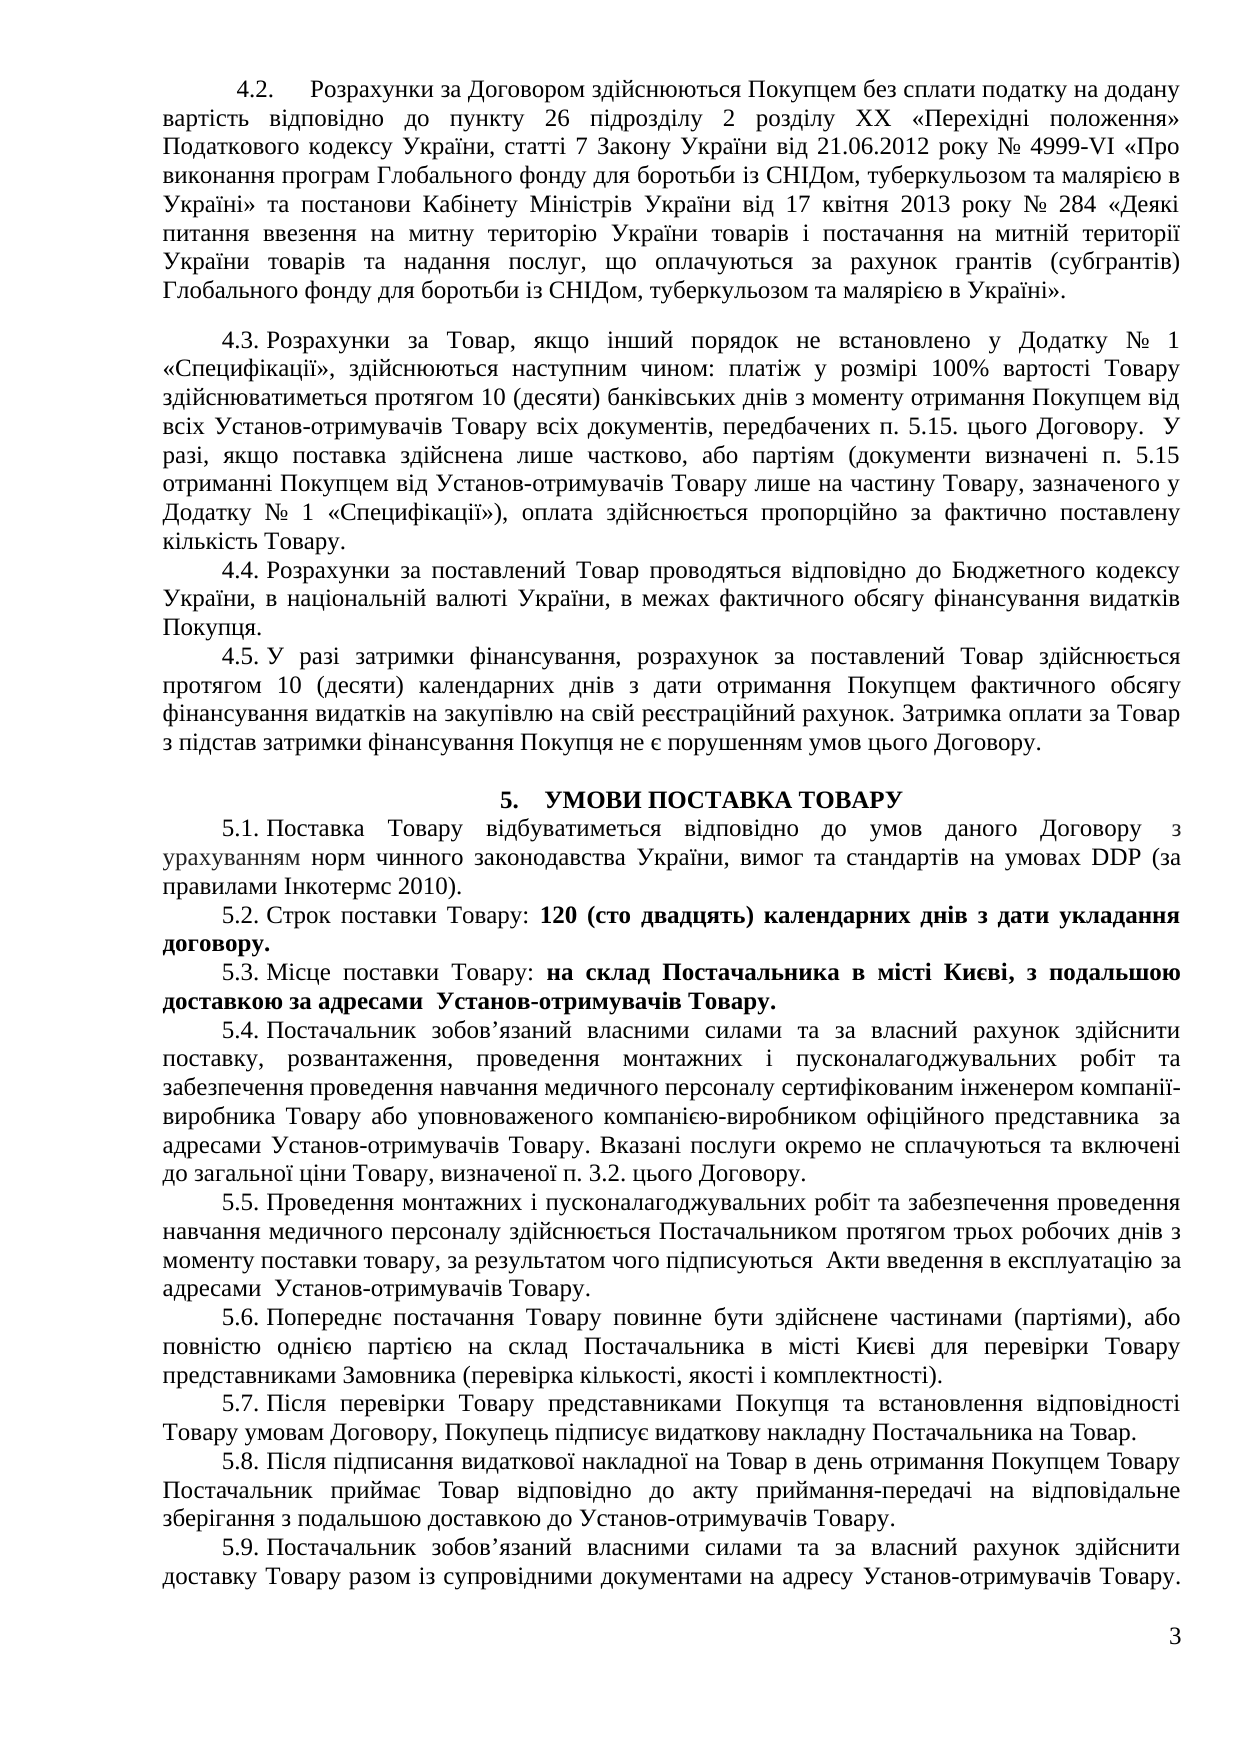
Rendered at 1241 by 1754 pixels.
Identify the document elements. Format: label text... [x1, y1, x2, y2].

list Попереднє постачання Товару повинне бути здійснене частинами (партіями), або повністю однією партією на склад Постачальника в місті Києві для перевірки Товару представниками Замовника (перевірка кількості, якості і комплектності). [162, 1302, 1181, 1388]
list Після підписання видаткової накладної на Товар в день отримання Покупцем Товару Постачальник приймає Товар відповідно до акту приймання-передачі на відповідальне зберігання з подальшою доставкою до Установ-отримувачів Товару. [162, 1446, 1181, 1532]
list Строк поставки Товару: 120 (сто двадцять) календарних днів з дати укладання договору. [162, 900, 1181, 957]
list Місце поставки Товару: на склад Постачальника в місті Києві, з подальшою доставкою за адресами Установ-отримувачів Товару. [162, 957, 1181, 1015]
list Розрахунки за Договором здійснюються Покупцем без сплати податку на додану вартість відповідно до пункту 26 підрозділу 2 розділу XX «Перехідні положення» Податкового кодексу України, статті 7 Закону України від 21.06.2012 року № 4999-VI «Про виконання програм Глобального фонду для боротьби із СНІДом, туберкульозом та малярією в Україні» та постанови Кабінету Міністрів України від 17 квітня 2013 року № 284 «Деякі питання ввезення на митну територію України товарів і постачання на митній території України товарів та надання послуг, що оплачуються за рахунок грантів (субгрантів) Глобального фонду для боротьби із СНІДом, туберкульозом та малярією в Україні». [162, 74, 1181, 304]
list Розрахунки за Товар, якщо інший порядок не встановлено у Додатку № 1 «Специфікації», здійснюються наступним чином: платіж у розмірі 100% вартості Товару здійснюватиметься протягом 10 (десяти) банківських днів з моменту отримання Покупцем від всіх Установ-отримувачів Товару всіх документів, передбачених п. 5.15. цього Договору. У разі, якщо поставка здійснена лише частково, або партіям (документи визначені п. 5.15 отриманні Покупцем від Установ-отримувачів Товару лише на частину Товару, зазначеного у Додатку № 1 «Специфікації»), оплата здійснюється пропорційно за фактично поставлену кількість Товару. [162, 325, 1181, 555]
list Після перевірки Товару представниками Покупця та встановлення відповідності Товару умовам Договору, Покупець підписує видаткову накладну Постачальника на Товар. [162, 1388, 1181, 1446]
list Постачальник зобов’язаний власними силами та за власний рахунок здійснити поставку, розвантаження, проведення монтажних і пусконалагоджувальних робіт та забезпечення проведення навчання медичного персоналу сертифікованим інженером компанії-виробника Товару або уповноваженого компанією-виробником офіційного представника за адресами Установ-отримувачів Товару. Вказані послуги окремо не сплачуються та включені до загальної ціни Товару, визначеної п. 3.2. цього Договору. [162, 1015, 1181, 1187]
list У разі затримки фінансування, розрахунок за поставлений Товар здійснюється протягом 10 (десяти) календарних днів з дати отримання Покупцем фактичного обсягу фінансування видатків на закупівлю на свій реєстраційний рахунок. Затримка оплати за Товар з підстав затримки фінансування Покупця не є порушенням умов цього Договору. [162, 641, 1181, 756]
list Розрахунки за поставлений Товар проводяться відповідно до Бюджетного кодексу України, в національній валюті України, в межах фактичного обсягу фінансування видатків Покупця. [162, 555, 1181, 641]
list Проведення монтажних і пусконалагоджувальних робіт та забезпечення проведення навчання медичного персоналу здійснюється Постачальником протягом трьох робочих днів з моменту поставки товару, за результатом чого підписуються Акти введення в експлуатацію за адресами Установ-отримувачів Товару. [162, 1187, 1181, 1302]
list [162, 1532, 1181, 1590]
list Поставка Товару відбуватиметься відповідно до умов даного Договору з урахуванням норм чинного законодавства України, вимог та стандартів на умовах DDР (за правилами Інкотермс 2010). [162, 813, 1181, 900]
list УМОВИ ПОСТАВКА ТОВАРУ [162, 785, 1181, 813]
